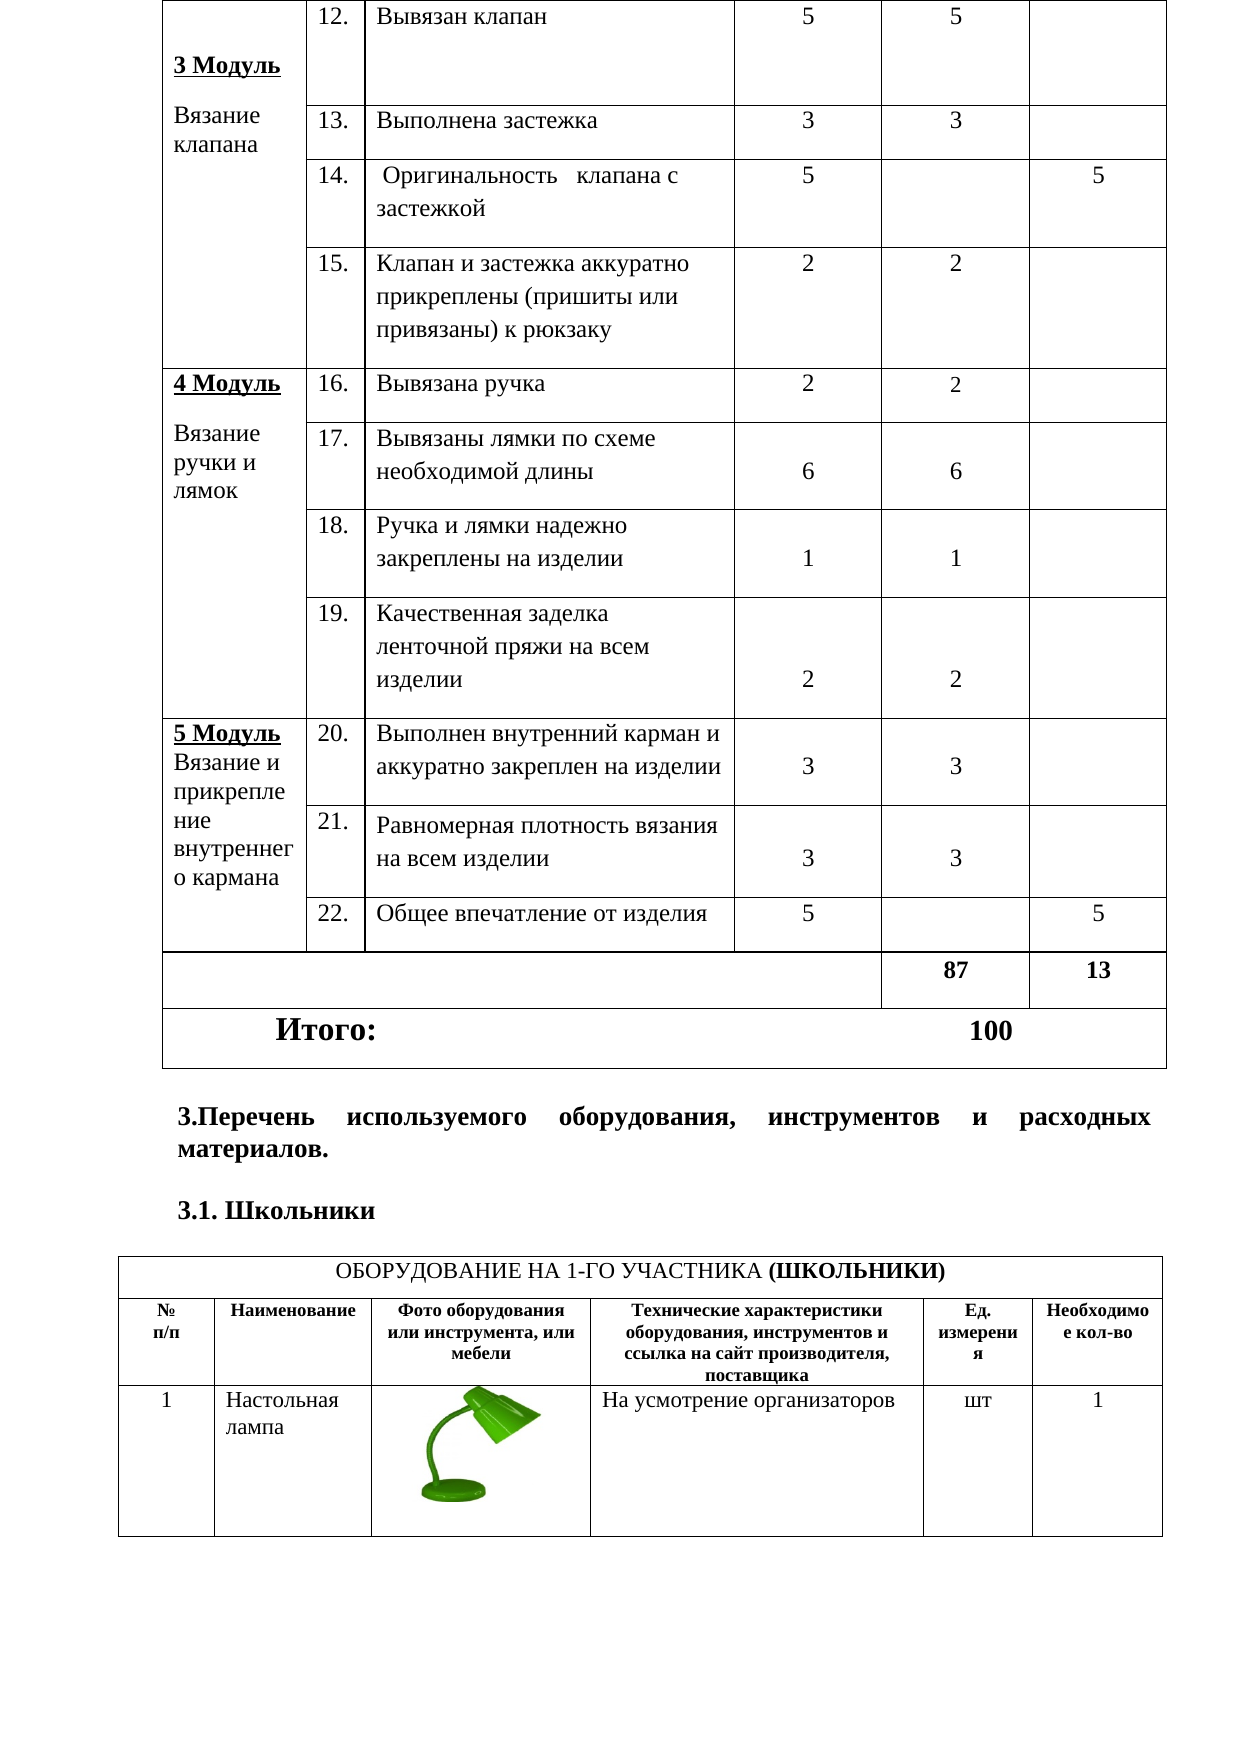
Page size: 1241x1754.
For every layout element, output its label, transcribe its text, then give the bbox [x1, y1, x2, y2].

text 3.1. Школьники [177, 1194, 1152, 1225]
table_cell Вывязана ручка [366, 369, 734, 422]
table_cell 1 [119, 1386, 214, 1536]
table_cell 19. [307, 598, 364, 717]
table_cell [1030, 719, 1166, 805]
table_cell 2 [735, 598, 881, 717]
table_cell 87 [882, 953, 1029, 1008]
table_cell Ручка и лямки надежно закреплены на изделии [366, 510, 734, 597]
table_cell Настольная лампа [215, 1386, 371, 1536]
table_cell Необходимое кол-во [1033, 1299, 1162, 1385]
table_cell 6 [882, 423, 1029, 509]
table_cell 2 [882, 248, 1029, 367]
table_cell Наименование [215, 1299, 371, 1385]
table_cell 3 Модуль Вязание клапана [163, 1, 306, 367]
table_cell 14. [307, 160, 364, 247]
table_cell 3 [735, 719, 881, 805]
table_cell 2 [735, 248, 881, 367]
table_cell Технические характеристики оборудования, инструментов и ссылка на сайт производителя, поставщика [591, 1299, 923, 1385]
table_cell Ед. измерения [924, 1299, 1032, 1385]
table_cell 13. [307, 106, 364, 159]
table_cell [1030, 369, 1166, 422]
table_cell 18. [307, 510, 364, 597]
table_cell 2 [882, 598, 1029, 717]
table_cell [1030, 598, 1166, 717]
table_cell [1030, 1, 1166, 104]
table_cell № п/п [119, 1299, 214, 1385]
table_cell 3 [735, 106, 881, 159]
table_cell 21. [307, 806, 364, 897]
table_cell Вывязан клапан [366, 1, 734, 104]
table_cell [163, 953, 881, 1008]
table_cell 6 [735, 423, 881, 509]
text 3.Перечень используемого оборудования, инструментов и расходных материалов. [177, 1101, 1152, 1163]
table_cell Оригинальность клапана с застежкой [366, 160, 734, 247]
table_cell Равномерная плотность вязания на всем изделии [366, 806, 734, 897]
table_cell 4 Модуль Вязание ручки и лямок [163, 369, 306, 717]
table_cell 5 [882, 1, 1029, 104]
table_cell 2 [735, 369, 881, 422]
table_header ОБОРУДОВАНИЕ НА 1-ГО УЧАСТНИКА (ШКОЛЬНИКИ) [119, 1257, 1162, 1298]
table_cell 20. [307, 719, 364, 805]
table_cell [591, 1386, 923, 1536]
table_cell Общее впечатление от изделия [366, 898, 734, 951]
table_cell 15. [307, 248, 364, 367]
table_cell шт [924, 1386, 1032, 1536]
table_cell [882, 160, 1029, 247]
table_cell 3 [735, 806, 881, 897]
table_cell 22. [307, 898, 364, 951]
table_cell 5 [1030, 160, 1166, 247]
table_cell Выполнена застежка [366, 106, 734, 159]
table_cell [1030, 423, 1166, 509]
table_cell 5 Модуль Вязание и прикрепление внутреннего кармана [163, 719, 306, 951]
table_cell [1030, 510, 1166, 597]
table_cell 5 [735, 898, 881, 951]
table_cell Выполнен внутренний карман и аккуратно закреплен на изделии [366, 719, 734, 805]
table_cell 5 [735, 1, 881, 104]
table_cell Итого: 100 [163, 1009, 1166, 1068]
table_cell 13 [1030, 953, 1166, 1008]
table_cell [882, 898, 1029, 951]
table_cell 1 [735, 510, 881, 597]
table_cell 1 [882, 510, 1029, 597]
table_cell [1030, 806, 1166, 897]
table_cell Клапан и застежка аккуратно прикреплены (пришиты или привязаны) к рюкзаку [366, 248, 734, 367]
table_cell [1030, 248, 1166, 367]
table_cell 17. [307, 423, 364, 509]
table_cell Качественная заделка ленточной пряжи на всем изделии [366, 598, 734, 717]
table_cell 5 [1030, 898, 1166, 951]
table_cell 12. [307, 1, 364, 104]
table_cell 16. [307, 369, 364, 422]
table_cell 3 [882, 806, 1029, 897]
table_cell 1 [1033, 1386, 1162, 1536]
table_cell 3 [882, 106, 1029, 159]
picture [411, 1386, 551, 1502]
table_cell Вывязаны лямки по схеме необходимой длины [366, 423, 734, 509]
table_cell 3 [882, 719, 1029, 805]
table_cell [372, 1386, 590, 1536]
table_cell 5 [735, 160, 881, 247]
table_cell [1030, 106, 1166, 159]
table_cell 2 [882, 369, 1029, 422]
table_cell Фото оборудования или инструмента, или мебели [372, 1299, 590, 1385]
